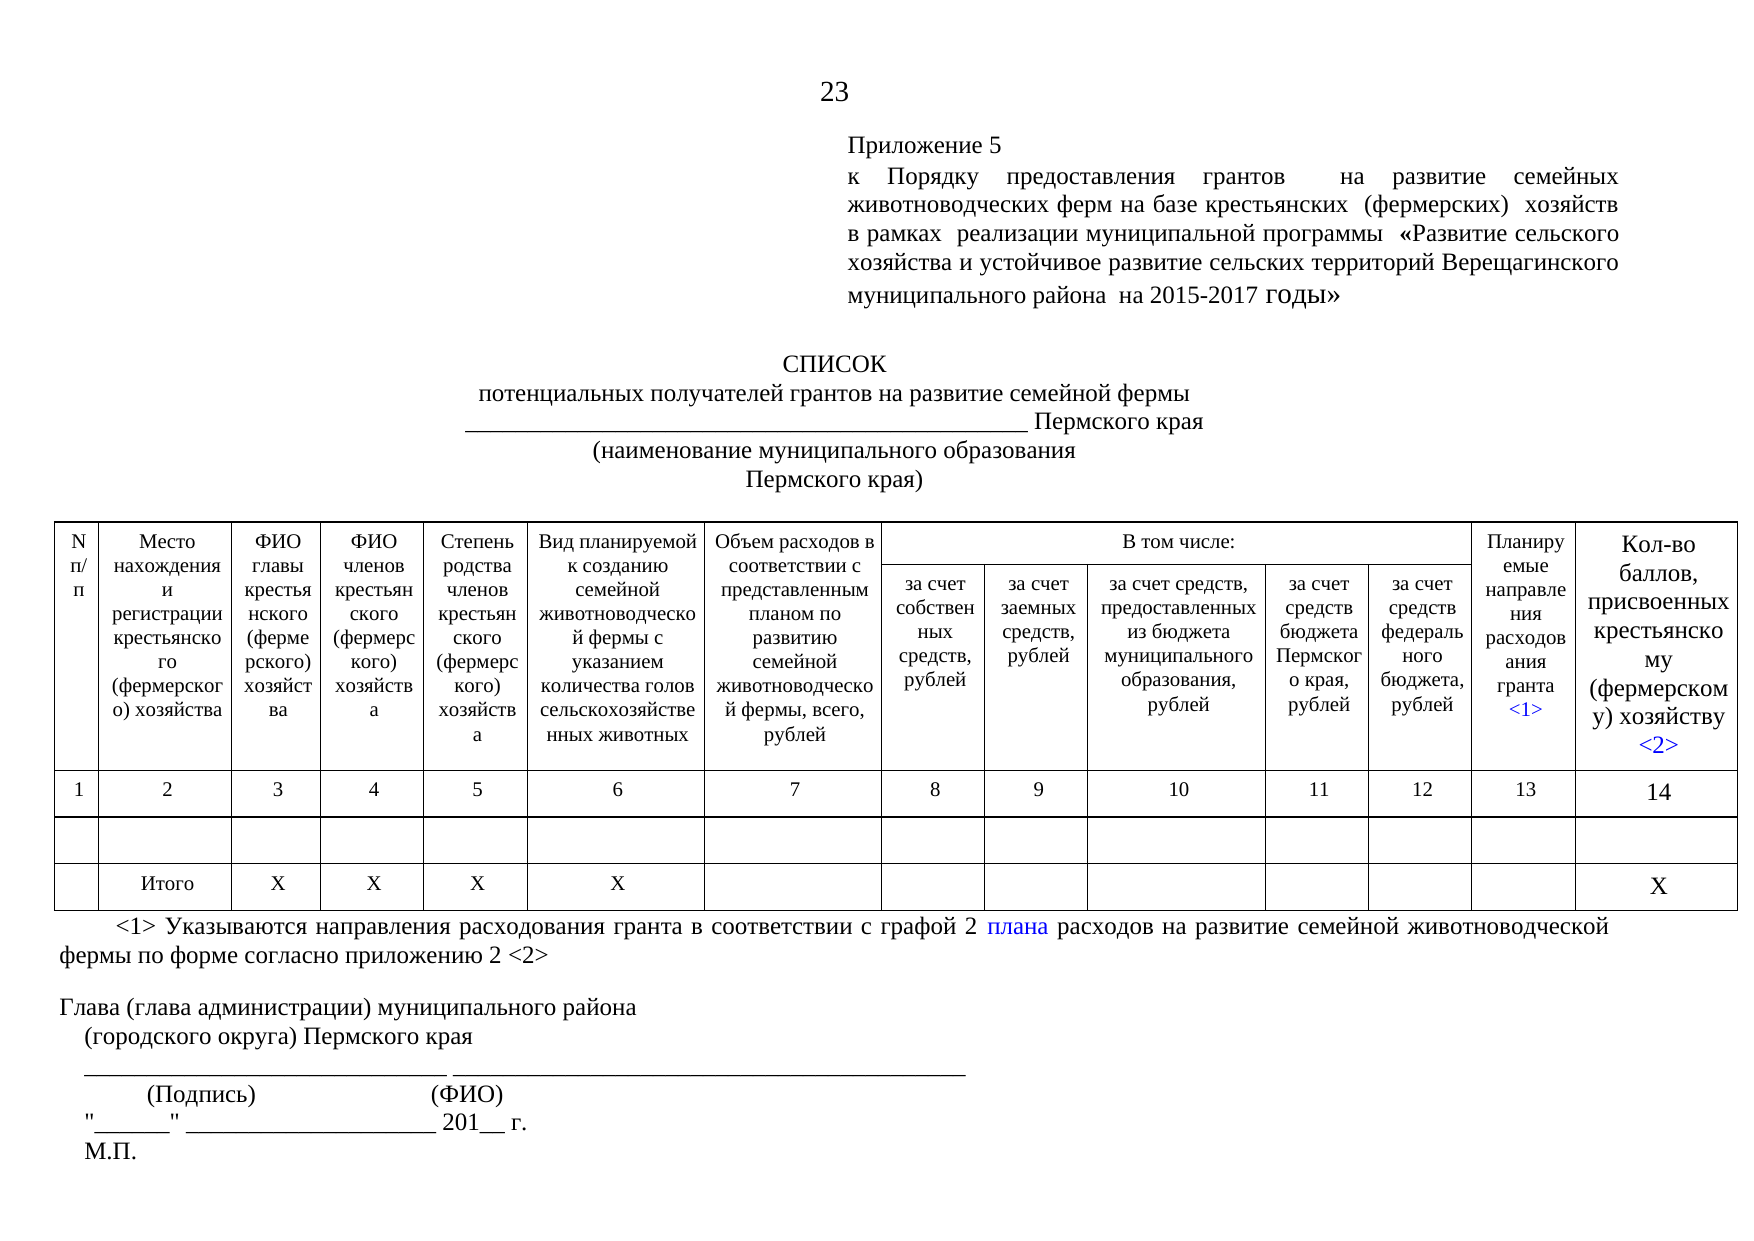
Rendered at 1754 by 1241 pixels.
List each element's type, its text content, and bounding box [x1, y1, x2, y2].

table_cell [528, 818, 704, 863]
table_cell [985, 818, 1087, 863]
table_cell за счет собственных средств, рублей [882, 565, 984, 769]
table_cell 1 [55, 771, 98, 816]
table_cell 9 [985, 771, 1087, 816]
table_cell 7 [705, 771, 881, 816]
table_cell X [1576, 864, 1737, 910]
table_header Место нахождения и регистрации крестьянского (фермерского) хозяйства [99, 523, 231, 769]
text (наименование муниципального образования [59, 435, 1609, 464]
table_cell [1088, 864, 1265, 910]
table_cell 8 [882, 771, 984, 816]
table_header Объем расходов в соответствии с представленным планом по развитию семейной животноводческой фермы, всего, рублей [705, 523, 881, 769]
table_cell 12 [1369, 771, 1471, 816]
table_cell 13 [1472, 771, 1575, 816]
table_header В том числе: [882, 523, 1471, 564]
table_header ФИО главы крестьянского (фермерского) хозяйства [232, 523, 320, 769]
table_cell X [424, 864, 527, 910]
table_cell [99, 818, 231, 863]
table_cell [1266, 818, 1368, 863]
table_cell [1472, 818, 1575, 863]
table_header Кол-во баллов, присвоенных крестьянскому (фермерскому) хозяйству <2> [1576, 523, 1737, 769]
table_header Планируемые направления расходования гранта <1> [1472, 523, 1575, 769]
table_cell [55, 864, 98, 910]
table_cell 5 [424, 771, 527, 816]
table_cell за счет средств федерального бюджета, рублей [1369, 565, 1471, 769]
table_cell [321, 818, 423, 863]
table_cell [985, 864, 1087, 910]
table_cell [1369, 818, 1471, 863]
table_cell [1369, 864, 1471, 910]
text Пермского края) [59, 464, 1609, 493]
table_cell за счет средств бюджета Пермского края, рублей [1266, 565, 1368, 769]
table_header Вид планируемой к созданию семейной животноводческой фермы с указанием количества голов сельскохозяйственных животных [528, 523, 704, 769]
text Глава (глава администрации) муниципального района [59, 992, 1609, 1021]
text (городского округа) Пермского края [59, 1021, 1609, 1050]
table_cell [55, 818, 98, 863]
table_cell 10 [1088, 771, 1265, 816]
table_cell X [321, 864, 423, 910]
text потенциальных получателей грантов на развитие семейной фермы [59, 378, 1609, 406]
table_header ФИО членов крестьянского (фермерского) хозяйства [321, 523, 423, 769]
text _____________________________________________ Пермского края [59, 406, 1609, 435]
table_cell 3 [232, 771, 320, 816]
table_cell [1266, 864, 1368, 910]
text (Подпись) (ФИО) [59, 1079, 1609, 1107]
table_header N п/п [55, 523, 98, 769]
text "______" ____________________ 201__ г. [59, 1107, 1609, 1136]
table_cell 6 [528, 771, 704, 816]
table_cell за счет заемных средств, рублей [985, 565, 1087, 769]
table_cell X [232, 864, 320, 910]
table_cell 2 [99, 771, 231, 816]
table_cell 11 [1266, 771, 1368, 816]
table_cell [1472, 864, 1575, 910]
table_cell [882, 864, 984, 910]
table_cell [705, 864, 881, 910]
table_cell [882, 818, 984, 863]
table_cell [424, 818, 527, 863]
table_cell 14 [1576, 771, 1737, 816]
table_cell [705, 818, 881, 863]
table_cell X [528, 864, 704, 910]
text М.П. [59, 1136, 1609, 1165]
text <1> Указываются направления расходования гранта в соответствии с графой 2 плана расходов на развитие семейной животноводческой фермы по форме согласно приложению 2 <2> [59, 911, 1609, 969]
table_cell [1576, 818, 1737, 863]
text СПИСОК [59, 349, 1609, 378]
table_cell за счет средств, предоставленных из бюджета муниципального образования, рублей [1088, 565, 1265, 769]
table_header Степень родства членов крестьянского (фермерского) хозяйства [424, 523, 527, 769]
table_cell [232, 818, 320, 863]
table_cell 4 [321, 771, 423, 816]
text _____________________________ _________________________________________ [59, 1050, 1609, 1079]
table_cell [1088, 818, 1265, 863]
table_cell Итого [99, 864, 231, 910]
